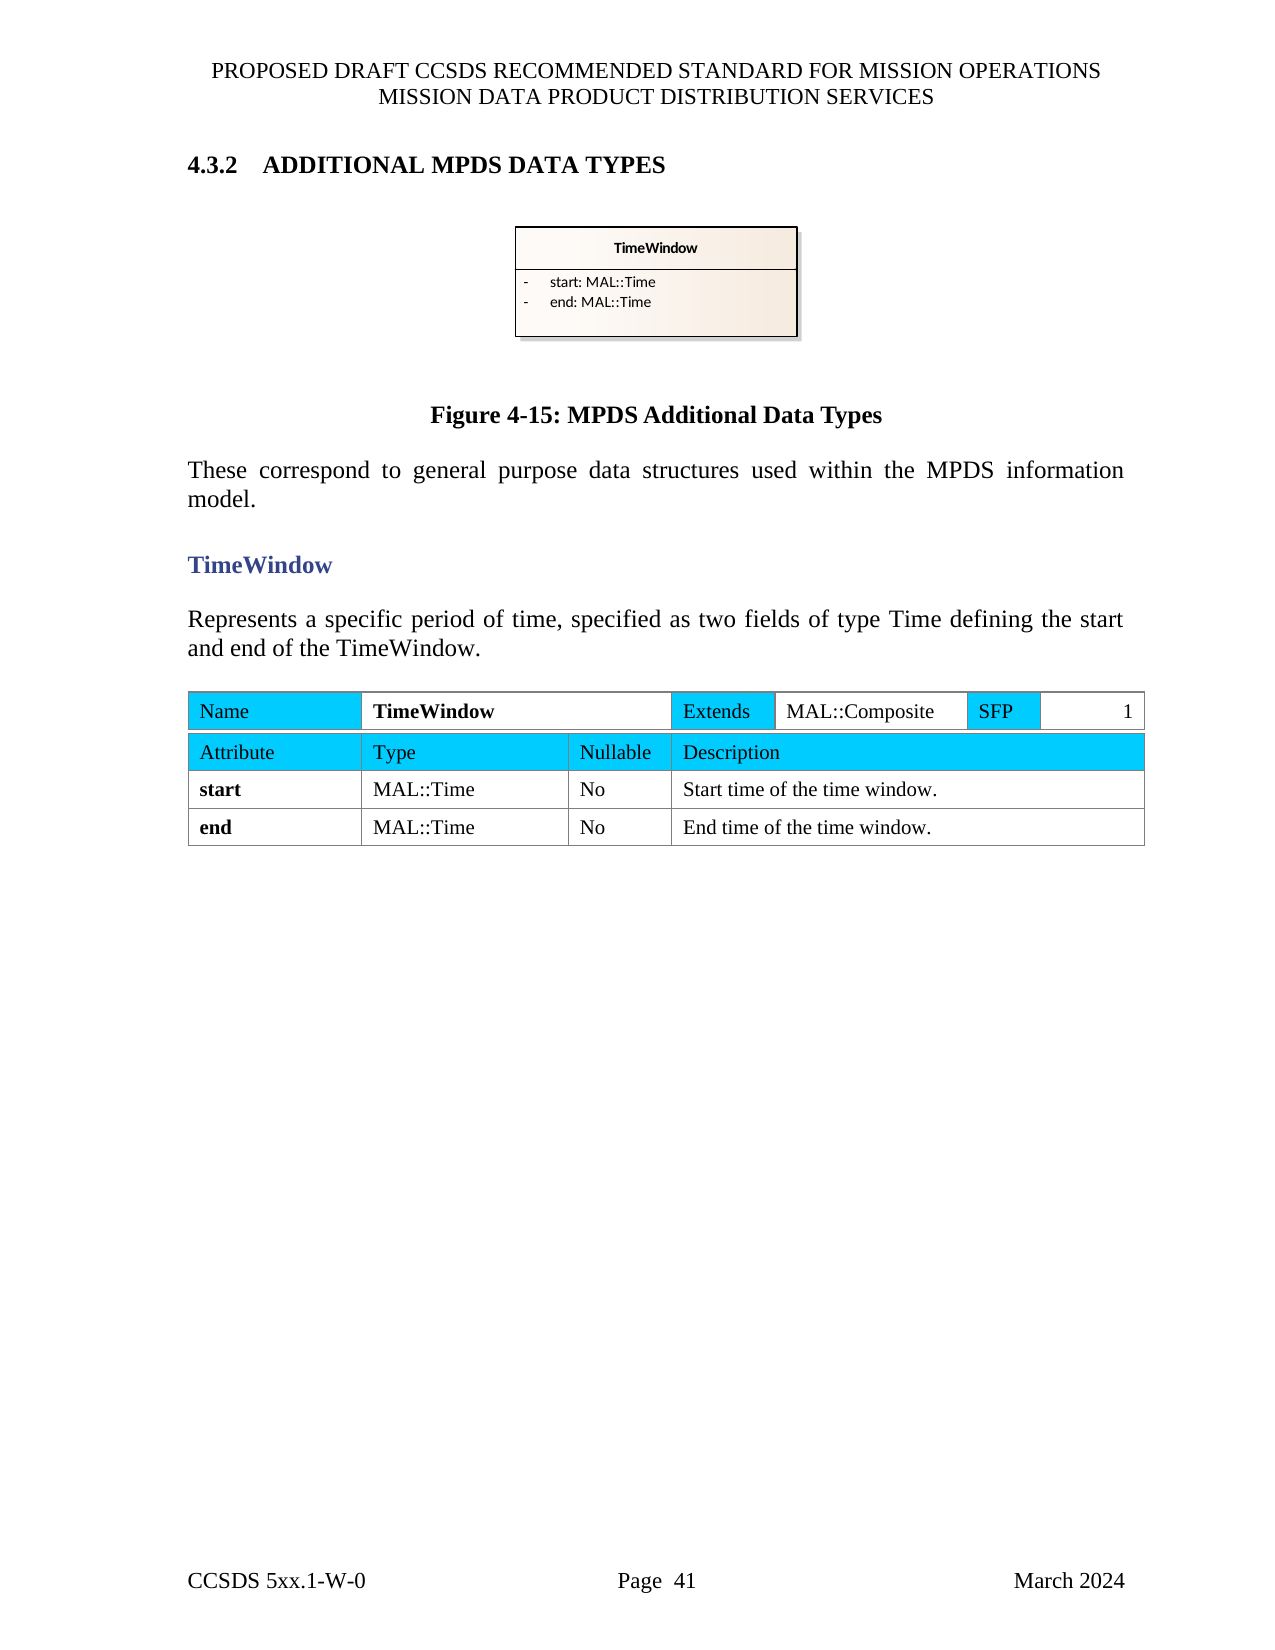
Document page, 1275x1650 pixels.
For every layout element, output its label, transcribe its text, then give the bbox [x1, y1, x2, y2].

table_header Type [362, 734, 568, 770]
text These correspond to general purpose data structures used within the MPDS information model. [187, 454, 1125, 513]
table_cell Start time of the time window. [672, 771, 1144, 808]
table_header Description [672, 734, 1144, 770]
table_cell No [569, 809, 671, 845]
table_header Extends [672, 693, 774, 729]
table_cell End time of the time window. [672, 809, 1144, 845]
table_cell MAL::Time [362, 771, 568, 808]
table_cell start [189, 771, 361, 808]
subtitle Additional MPDS Data Types [187, 150, 1125, 179]
table_header [1041, 693, 1144, 729]
table_header SFP [968, 693, 1040, 729]
table_cell end [189, 809, 361, 845]
table_header Nullable [569, 734, 671, 770]
table_header TimeWindow [362, 693, 671, 729]
table_header MAL::Composite [776, 693, 967, 729]
table_header Attribute [189, 734, 361, 770]
subtitle TimeWindow [187, 550, 1125, 579]
table_cell No [569, 771, 671, 808]
table_cell MAL::Time [362, 809, 568, 845]
text Represents a specific period of time, specified as two fields of type Time defining the start and end of the TimeWindow. [187, 604, 1125, 662]
table_header Name [189, 693, 361, 729]
